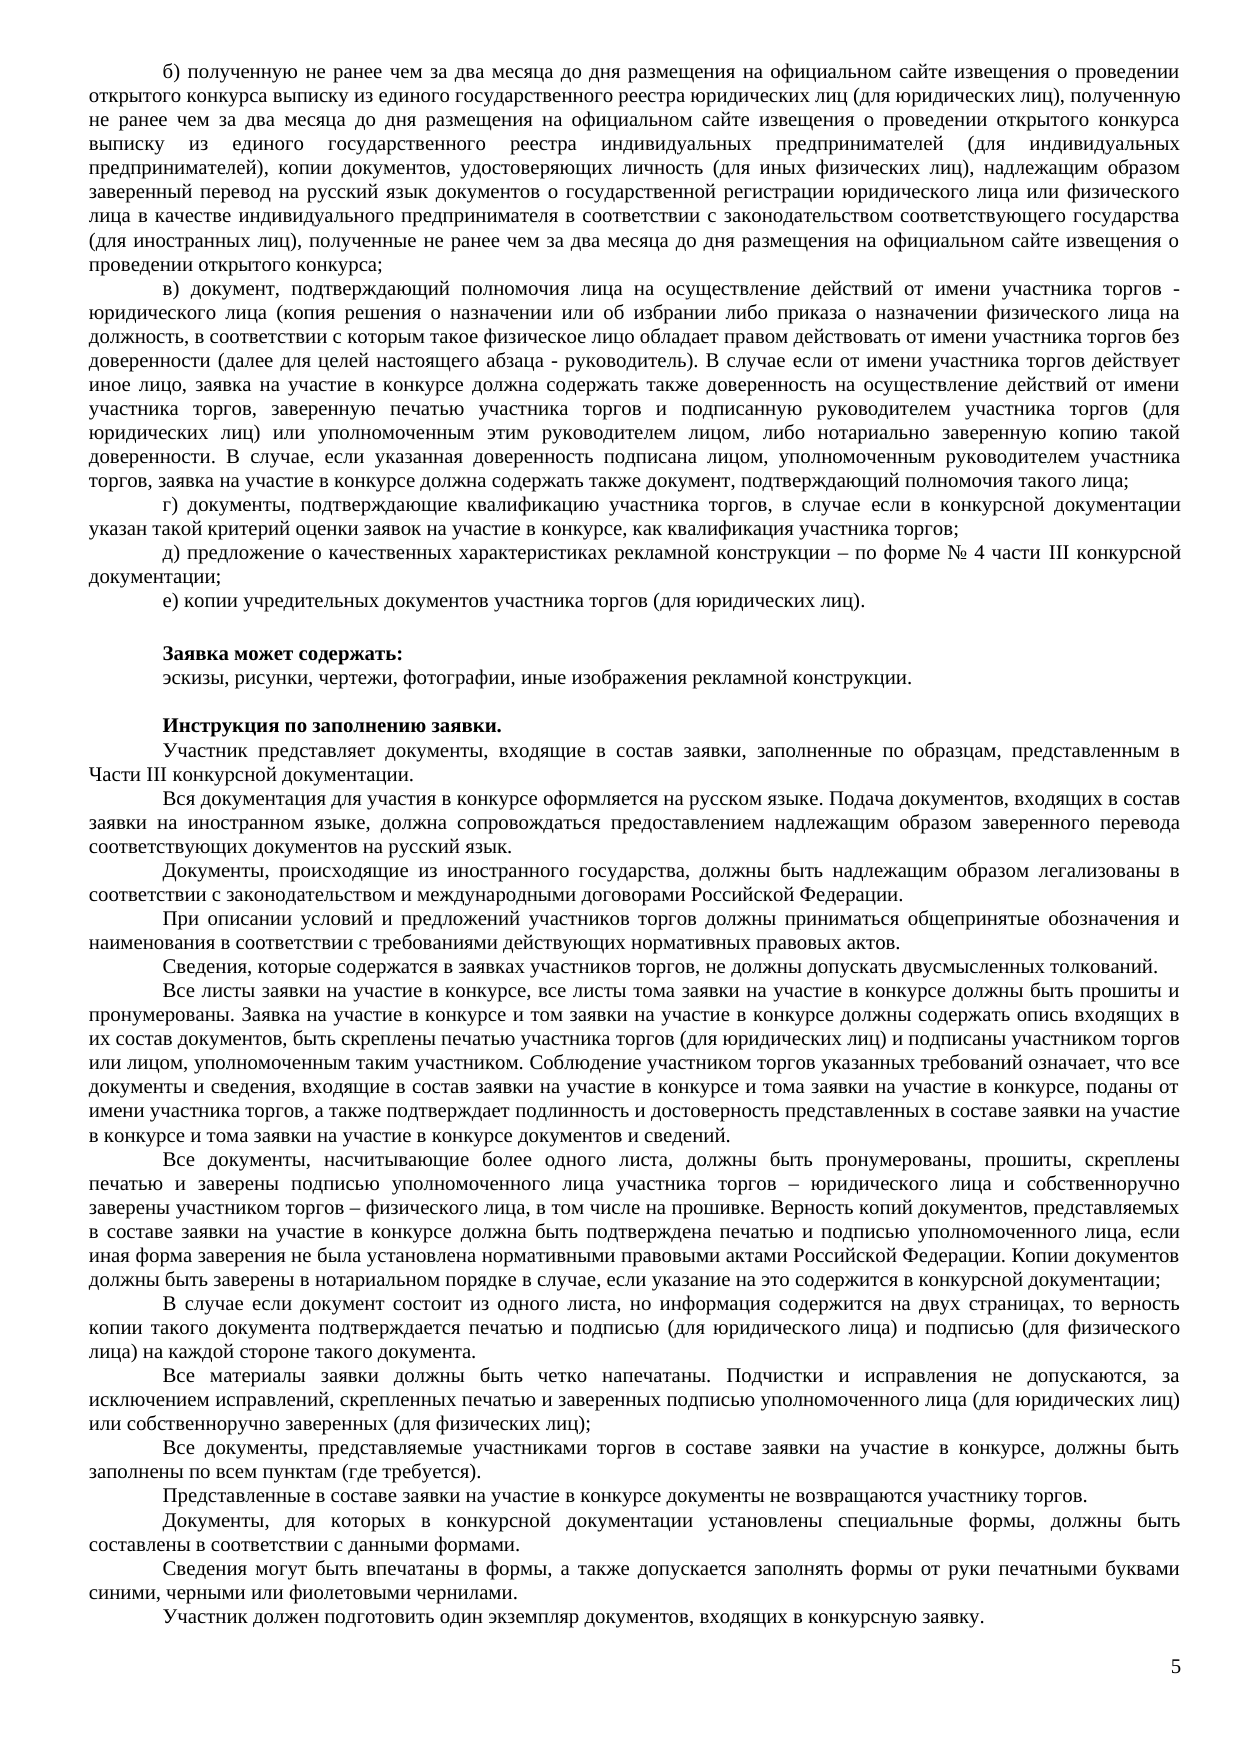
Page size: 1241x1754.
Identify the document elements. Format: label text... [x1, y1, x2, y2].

text Сведения, которые содержатся в заявках участников торгов, не должны допускать двусмысленных толкований. [89, 954, 1181, 978]
text Документы, происходящие из иностранного государства, должны быть надлежащим образом легализованы в соответствии с законодательством и международными договорами Российской Федерации. [89, 858, 1181, 906]
text д) предложение о качественных характеристиках рекламной конструкции – по форме № 4 части III конкурсной документации; [89, 540, 1181, 588]
text е) копии учредительных документов участника торгов (для юридических лиц). [89, 588, 1181, 612]
text Инструкция по заполнению заявки. [89, 713, 1181, 737]
text б) полученную не ранее чем за два месяца до дня размещения на официальном сайте извещения о проведении открытого конкурса выписку из единого государственного реестра юридических лиц (для юридических лиц), полученную не ранее чем за два месяца до дня размещения на официальном сайте извещения о проведении открытого конкурса выписку из единого государственного реестра индивидуальных предпринимателей (для индивидуальных предпринимателей), копии документов, удостоверяющих личность (для иных физических лиц), надлежащим образом заверенный перевод на русский язык документов о государственной регистрации юридического лица или физического лица в качестве индивидуального предпринимателя в соответствии с законодательством соответствующего государства (для иностранных лиц), полученные не ранее чем за два месяца до дня размещения на официальном сайте извещения о проведении открытого конкурса; [89, 59, 1181, 276]
text Участник должен подготовить один экземпляр документов, входящих в конкурсную заявку. [89, 1604, 1181, 1628]
text В случае если документ состоит из одного листа, но информация содержится на двух страницах, то верность копии такого документа подтверждается печатью и подписью (для юридического лица) и подписью (для физического лица) на каждой стороне такого документа. [89, 1291, 1181, 1363]
text в) документ, подтверждающий полномочия лица на осуществление действий от имени участника торгов - юридического лица (копия решения о назначении или об избрании либо приказа о назначении физического лица на должность, в соответствии с которым такое физическое лицо обладает правом действовать от имени участника торгов без доверенности (далее для целей настоящего абзаца - руководитель). В случае если от имени участника торгов действует иное лицо, заявка на участие в конкурсе должна содержать также доверенность на осуществление действий от имени участника торгов, заверенную печатью участника торгов и подписанную руководителем участника торгов (для юридических лиц) или уполномоченным этим руководителем лицом, либо нотариально заверенную копию такой доверенности. В случае, если указанная доверенность подписана лицом, уполномоченным руководителем участника торгов, заявка на участие в конкурсе должна содержать также документ, подтверждающий полномочия такого лица; [89, 276, 1181, 492]
text Документы, для которых в конкурсной документации установлены специальные формы, должны быть составлены в соответствии с данными формами. [89, 1507, 1181, 1556]
text Участник представляет документы, входящие в состав заявки, заполненные по образцам, представленным в Части III конкурсной документации. [89, 737, 1181, 786]
text эскизы, рисунки, чертежи, фотографии, иные изображения рекламной конструкции. [89, 665, 1181, 689]
text Заявка может содержать: [89, 641, 1181, 665]
text Все документы, насчитывающие более одного листа, должны быть пронумерованы, прошиты, скреплены печатью и заверены подписью уполномоченного лица участника торгов – юридического лица и собственноручно заверены участником торгов – физического лица, в том числе на прошивке. Верность копий документов, представляемых в составе заявки на участие в конкурсе должна быть подтверждена печатью и подписью уполномоченного лица, если иная форма заверения не была установлена нормативными правовыми актами Российской Федерации. Копии документов должны быть заверены в нотариальном порядке в случае, если указание на это содержится в конкурсной документации; [89, 1147, 1181, 1291]
text Сведения могут быть впечатаны в формы, а также допускается заполнять формы от руки печатными буквами синими, черными или фиолетовыми чернилами. [89, 1556, 1181, 1604]
text Все листы заявки на участие в конкурсе, все листы тома заявки на участие в конкурсе должны быть прошиты и пронумерованы. Заявка на участие в конкурсе и том заявки на участие в конкурсе должны содержать опись входящих в их состав документов, быть скреплены печатью участника торгов (для юридических лиц) и подписаны участником торгов или лицом, уполномоченным таким участником. Соблюдение участником торгов указанных требований означает, что все документы и сведения, входящие в состав заявки на участие в конкурсе и тома заявки на участие в конкурсе, поданы от имени участника торгов, а также подтверждает подлинность и достоверность представленных в составе заявки на участие в конкурсе и тома заявки на участие в конкурсе документов и сведений. [89, 978, 1181, 1147]
text Представленные в составе заявки на участие в конкурсе документы не возвращаются участнику торгов. [89, 1483, 1181, 1507]
text г) документы, подтверждающие квалификацию участника торгов, в случае если в конкурсной документации указан такой критерий оценки заявок на участие в конкурсе, как квалификация участника торгов; [89, 492, 1181, 540]
text Все материалы заявки должны быть четко напечатаны. Подчистки и исправления не допускаются, за исключением исправлений, скрепленных печатью и заверенных подписью уполномоченного лица (для юридических лиц) или собственноручно заверенных (для физических лиц); [89, 1363, 1181, 1435]
text Все документы, представляемые участниками торгов в составе заявки на участие в конкурсе, должны быть заполнены по всем пунктам (где требуется). [89, 1435, 1181, 1483]
text При описании условий и предложений участников торгов должны приниматься общепринятые обозначения и наименования в соответствии с требованиями действующих нормативных правовых актов. [89, 906, 1181, 954]
text Вся документация для участия в конкурсе оформляется на русском языке. Подача документов, входящих в состав заявки на иностранном языке, должна сопровождаться предоставлением надлежащим образом заверенного перевода соответствующих документов на русский язык. [89, 786, 1181, 858]
